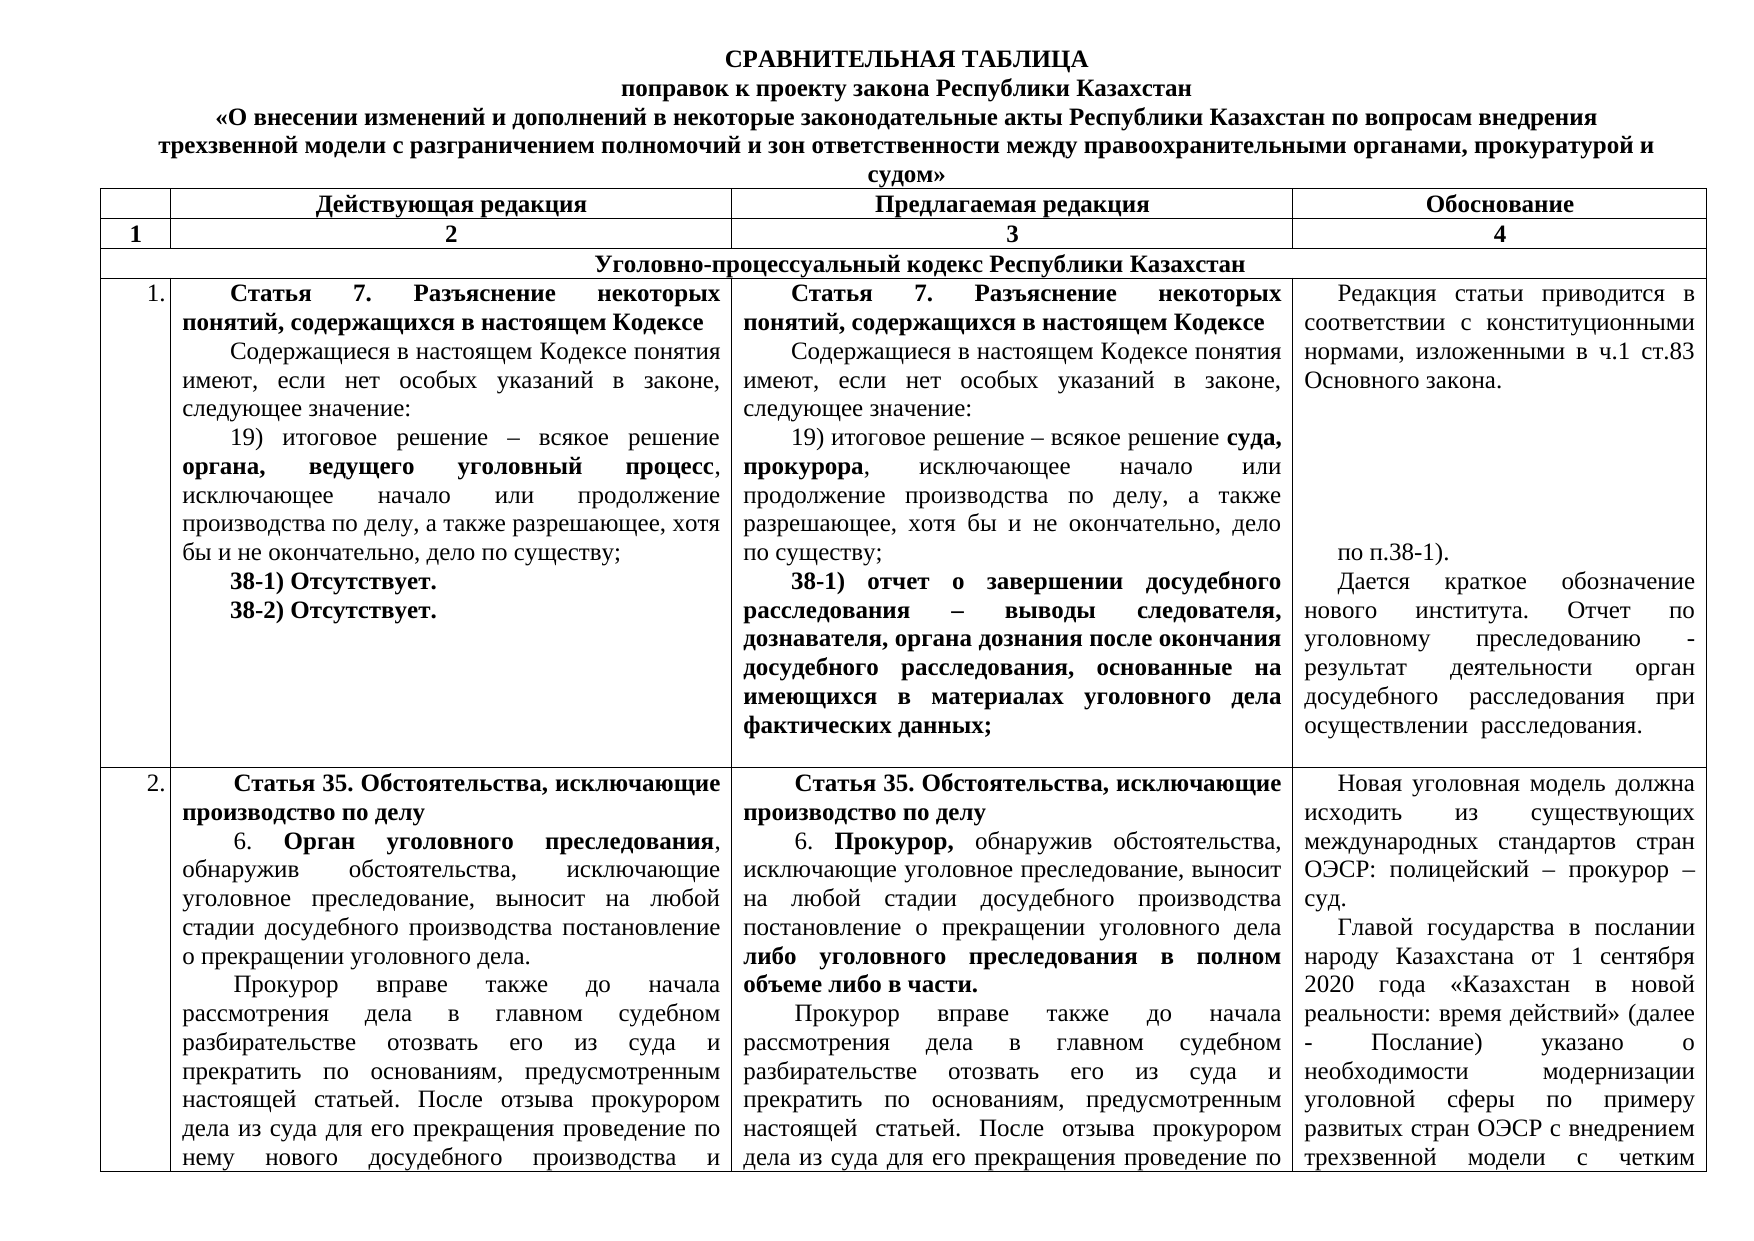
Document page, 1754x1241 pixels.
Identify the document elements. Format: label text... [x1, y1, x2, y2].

table_cell Статья 7. Разъяснение некоторых понятий, содержащихся в настоящем Кодексе Содержащиеся в настоящем Кодексе понятия имеют, если нет особых указаний в законе, следующее значение: 19) итоговое решение – всякое решение органа, ведущего уголовный процесс, исключающее начало или продолжение производства по делу, а также разрешающее, хотя бы и не окончательно, дело по существу; 38-1) Отсутствует. 38-2) Отсутствует. [171, 279, 731, 767]
table_cell 2 [171, 219, 731, 248]
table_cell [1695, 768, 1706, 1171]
text «О внесении изменений и дополнений в некоторые законодательные акты Республики Казахстан по вопросам внедрения трехзвенной модели с разграничением полномочий и зон ответственности между правоохранительными органами, прокуратурой и судом» [148, 102, 1665, 188]
table_header Действующая редакция [171, 189, 731, 218]
table_header Предлагаемая редакция [732, 189, 1292, 218]
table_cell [732, 768, 1292, 1171]
table_cell Редакция статьи приводится в соответствии с конституционными нормами, изложенными в ч.1 ст.83 Основного закона. по п.38-1). Дается краткое обозначение нового института. Отчет по уголовному преследованию - результат деятельности орган досудебного расследования при осуществлении расследования. [1293, 279, 1706, 767]
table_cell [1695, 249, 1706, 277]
table_header [101, 189, 170, 218]
table_cell Статья 7. Разъяснение некоторых понятий, содержащихся в настоящем Кодексе Содержащиеся в настоящем Кодексе понятия имеют, если нет особых указаний в законе, следующее значение: 19) итоговое решение – всякое решение суда, прокурора, исключающее начало или продолжение производства по делу, а также разрешающее, хотя бы и не окончательно, дело по существу; 38-1) отчет о завершении досудебного расследования – выводы следователя, дознавателя, органа дознания после окончания досудебного расследования, основанные на имеющихся в материалах уголовного дела фактических данных; [732, 279, 1292, 767]
table_cell 1 [101, 219, 170, 248]
table_cell [101, 279, 170, 767]
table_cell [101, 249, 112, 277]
table_cell [101, 768, 170, 1171]
table_cell 4 [1293, 219, 1706, 248]
table_header Обоснование [1293, 189, 1706, 218]
table_cell 3 [732, 219, 1292, 248]
text СРАВНИТЕЛЬНАЯ ТАБЛИЦА [148, 44, 1665, 73]
text поправок к проекту закона Республики Казахстан [148, 73, 1665, 102]
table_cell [171, 768, 731, 1171]
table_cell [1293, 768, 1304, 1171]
